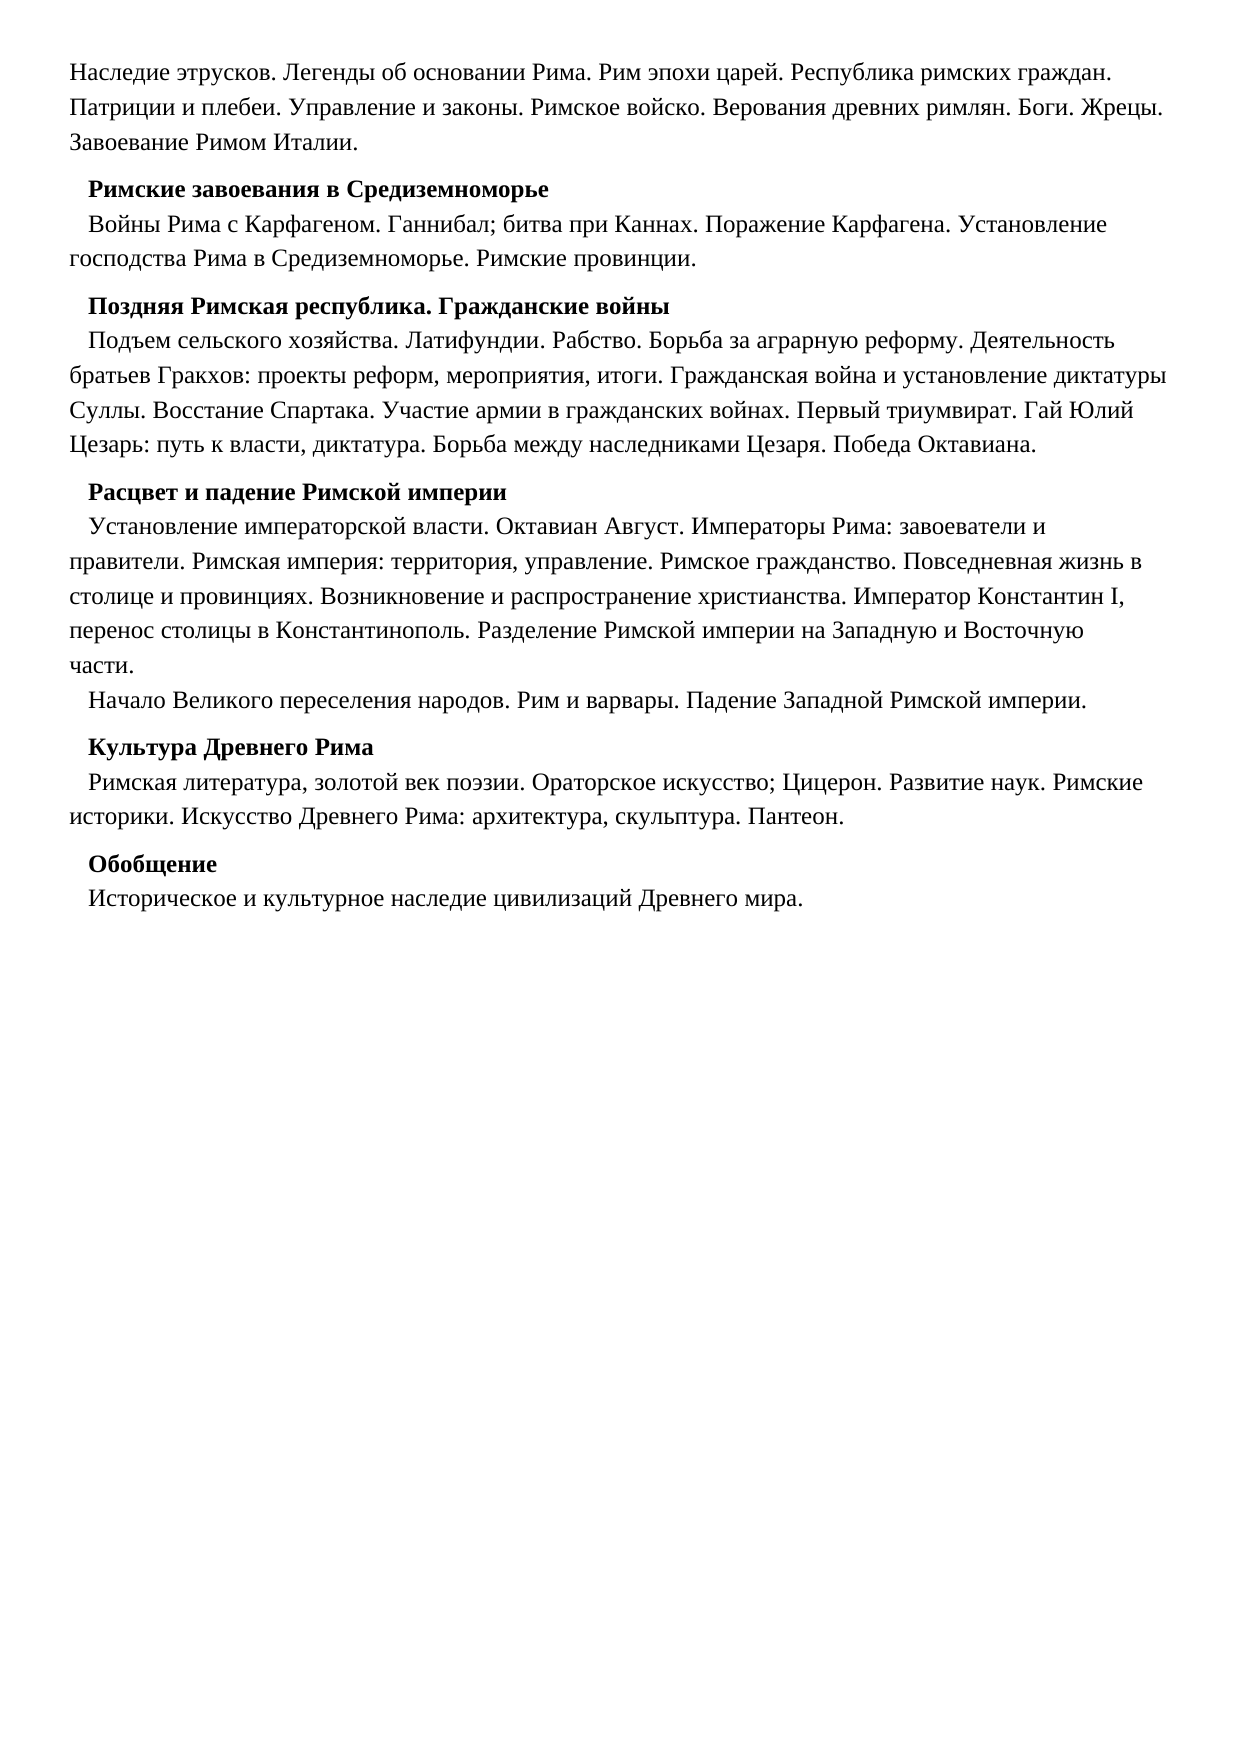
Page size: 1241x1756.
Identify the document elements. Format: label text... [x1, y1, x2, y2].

text Римская литература, золотой век поэзии. Ораторское искусство; Цицерон. Развитие наук. Римские историки. Искусство Древнего Рима: архитектура, скульптура. Пантеон. [69, 767, 1194, 830]
subtitle Поздняя Римская республика. Гражданские войны [88, 291, 1194, 320]
text Подъем сельского хозяйства. Латифундии. Рабство. Борьба за аграрную реформу. Деятельность [88, 325, 1194, 354]
text Войны Рима с Карфагеном. Ганнибал; битва при Каннах. Поражение Карфагена. Установление господства Рима в Средиземноморье. Римские провинции. [69, 209, 1111, 272]
subtitle Обобщение [88, 849, 1194, 878]
text Установление императорской власти. Октавиан Август. Императоры Рима: завоеватели и правители. Римская империя: территория, управление. Римское гражданство. Повседневная жизнь в столице и провинциях. Возникновение и распространение христианства. Император Константин I, перенос столицы в Константинополь. Разделение Римской империи на Западную и Восточную части. [69, 511, 1155, 679]
text Историческое и культурное наследие цивилизаций Древнего мира. [88, 883, 1194, 912]
text Начало Великого переселения народов. Рим и варвары. Падение Западной Римской империи. [88, 685, 1194, 714]
text Наследие этрусков. Легенды об основании Рима. Рим эпохи царей. Республика римских граждан. Патриции и плебеи. Управление и законы. Римское войско. Верования древних римлян. Боги. Жрецы. Завоевание Римом Италии. [69, 57, 1194, 156]
subtitle Культура Древнего Рима [88, 732, 1194, 761]
text братьев Гракхов: проекты реформ, мероприятия, итоги. Гражданская война и установление диктатуры Суллы. Восстание Спартака. Участие армии в гражданских войнах. Первый триумвират. Гай Юлий Цезарь: путь к власти, диктатура. Борьба между наследниками Цезаря. Победа Октавиана. [69, 360, 1194, 458]
subtitle Расцвет и падение Римской империи [88, 477, 1194, 506]
subtitle Римские завоевания в Средиземноморье [88, 174, 1194, 203]
